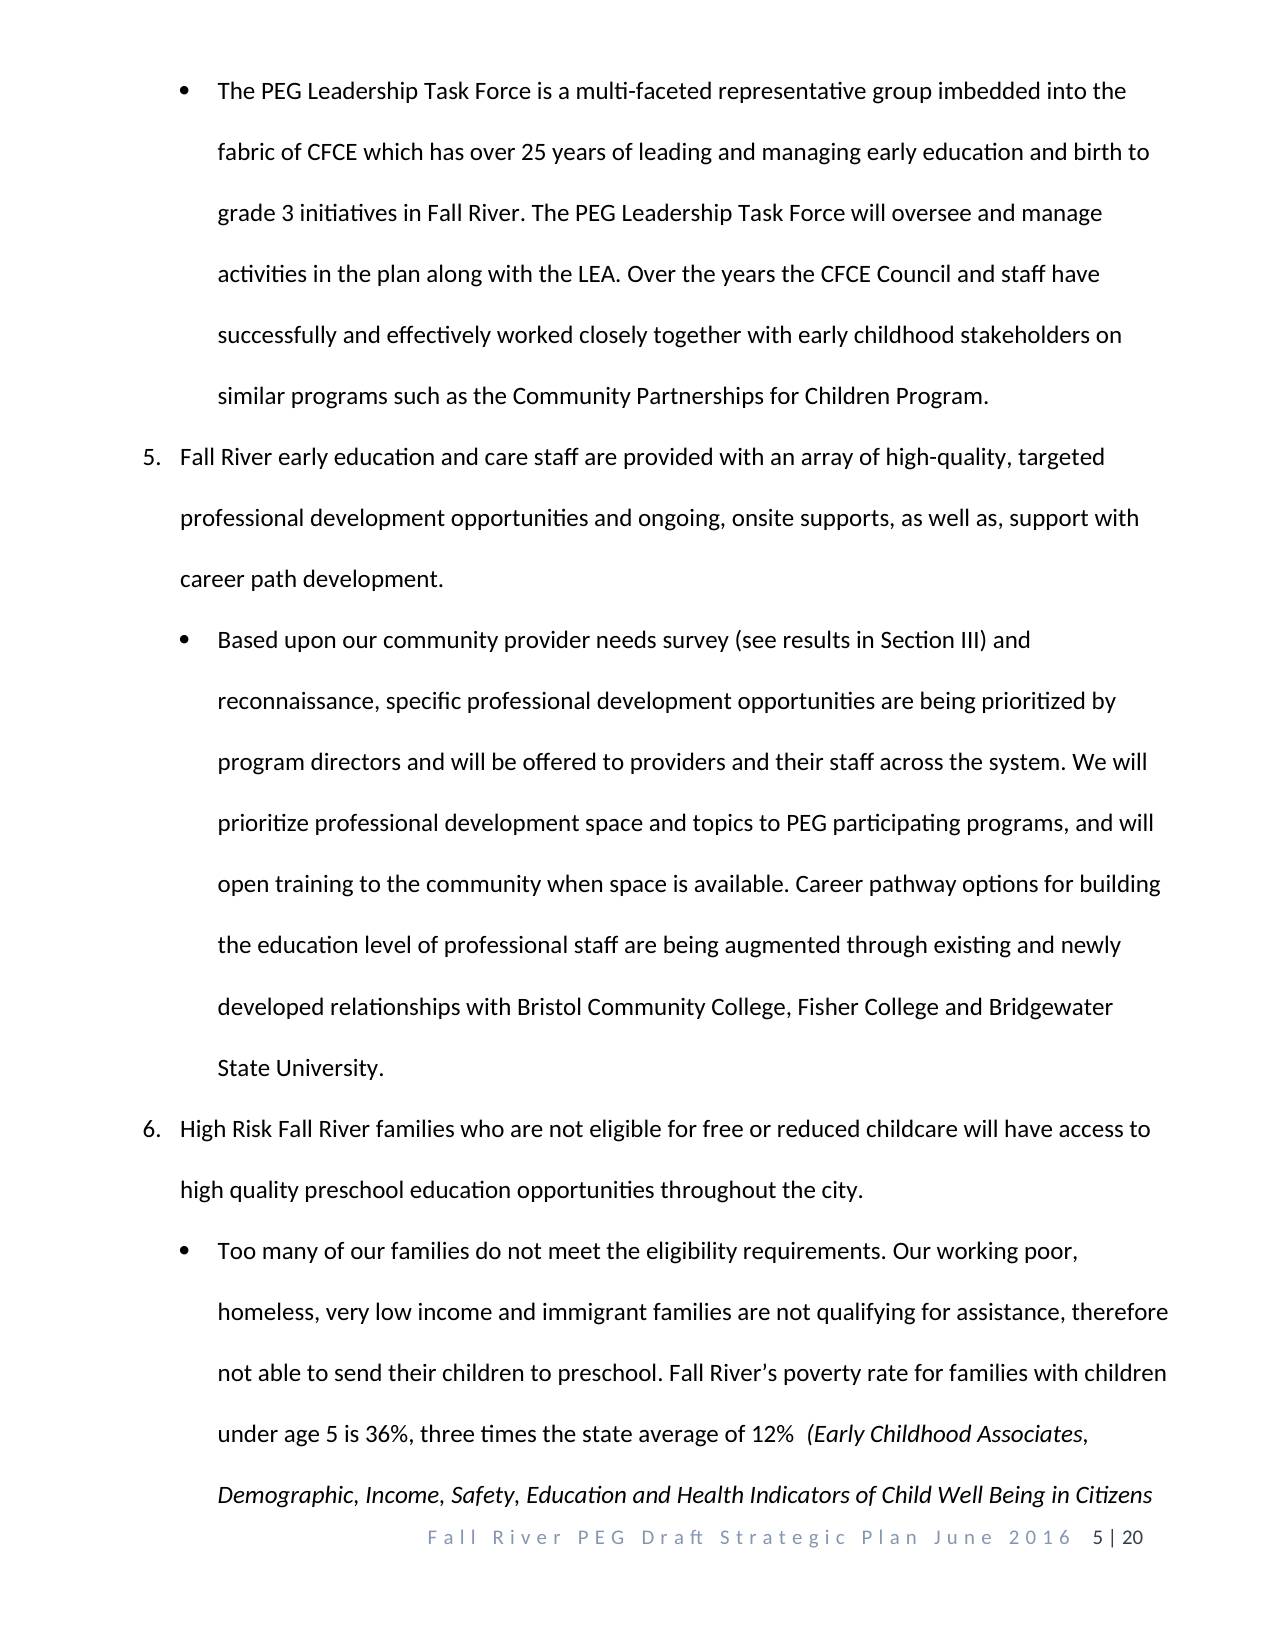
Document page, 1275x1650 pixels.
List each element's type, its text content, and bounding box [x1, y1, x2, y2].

list Based upon our community provider needs survey (see results in Section III) and reconnaissance, specific professional development opportunities are being prioritized by program directors and will be offered to providers and their staff across the system. We will prioritize professional development space and topics to PEG participating programs, and will open training to the community when space is available. Career pathway options for building the education level of professional staff are being augmented through existing and newly developed relationships with Bristol Community College, Fisher College and Bridgewater State University. [180, 624, 1170, 1082]
list The PEG Leadership Task Force is a multi-faceted representative group imbedded into the fabric of CFCE which has over 25 years of leading and managing early education and birth to grade 3 initiatives in Fall River. The PEG Leadership Task Force will oversee and manage activities in the plan along with the LEA. Over the years the CFCE Council and staff have successfully and effectively worked closely together with early childhood stakeholders on similar programs such as the Community Partnerships for Children Program. [180, 75, 1170, 411]
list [180, 1235, 1170, 1509]
list High Risk Fall River families who are not eligible for free or reduced childcare will have access to high quality preschool education opportunities throughout the city. [142, 1113, 1170, 1204]
list Fall River early education and care staff are provided with an array of high-quality, targeted professional development opportunities and ongoing, onsite supports, as well as, support with career path development. [142, 441, 1170, 594]
